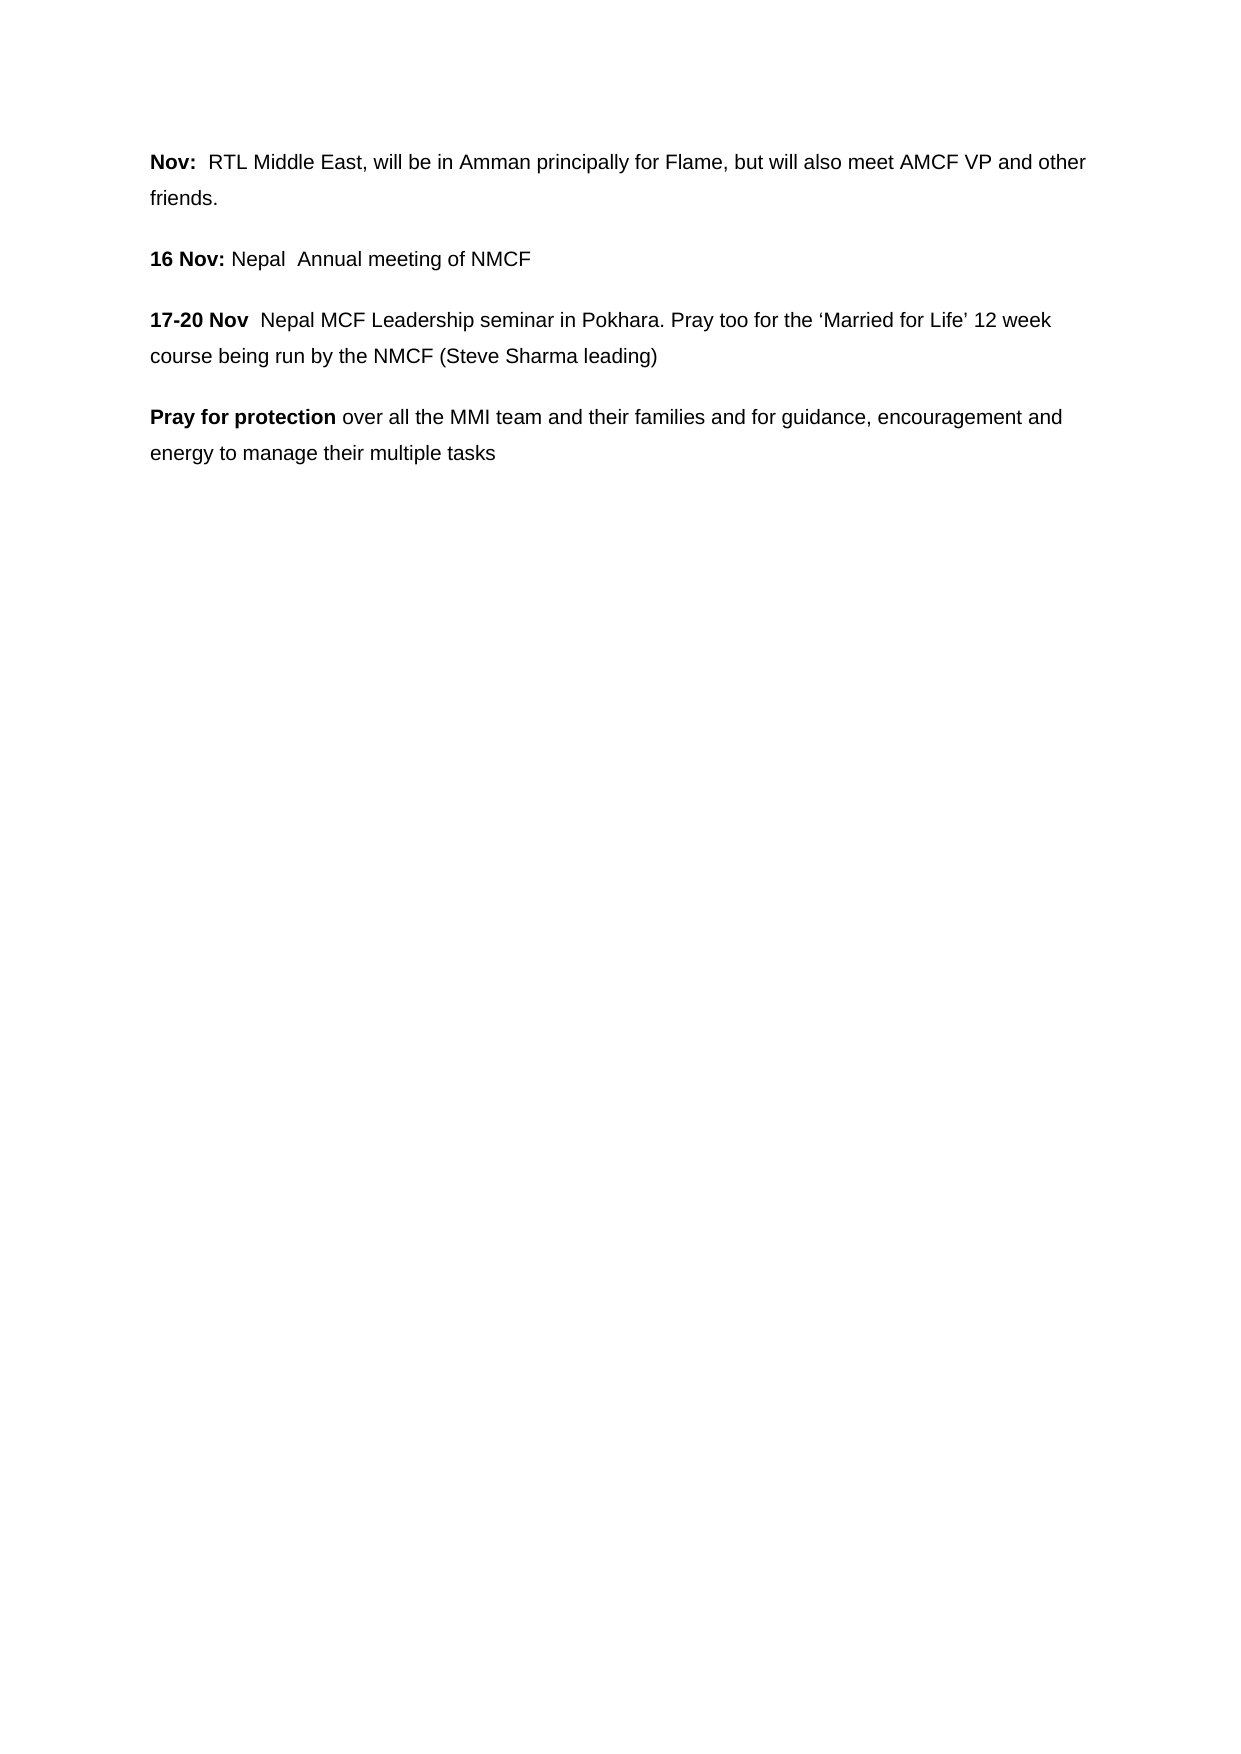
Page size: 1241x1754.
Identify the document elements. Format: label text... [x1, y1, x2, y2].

text 16 Nov: Nepal Annual meeting of NMCF [150, 247, 1090, 271]
text 17-20 Nov Nepal MCF Leadership seminar in Pokhara. Pray too for the ‘Married for Life’ 12 week course being run by the NMCF (Steve Sharma leading) [150, 308, 1090, 368]
text Pray for protection over all the MMI team and their families and for guidance, encouragement and energy to manage their multiple tasks [150, 405, 1090, 464]
text Nov: RTL Middle East, will be in Amman principally for Flame, but will also meet AMCF VP and other friends. [150, 150, 1090, 210]
